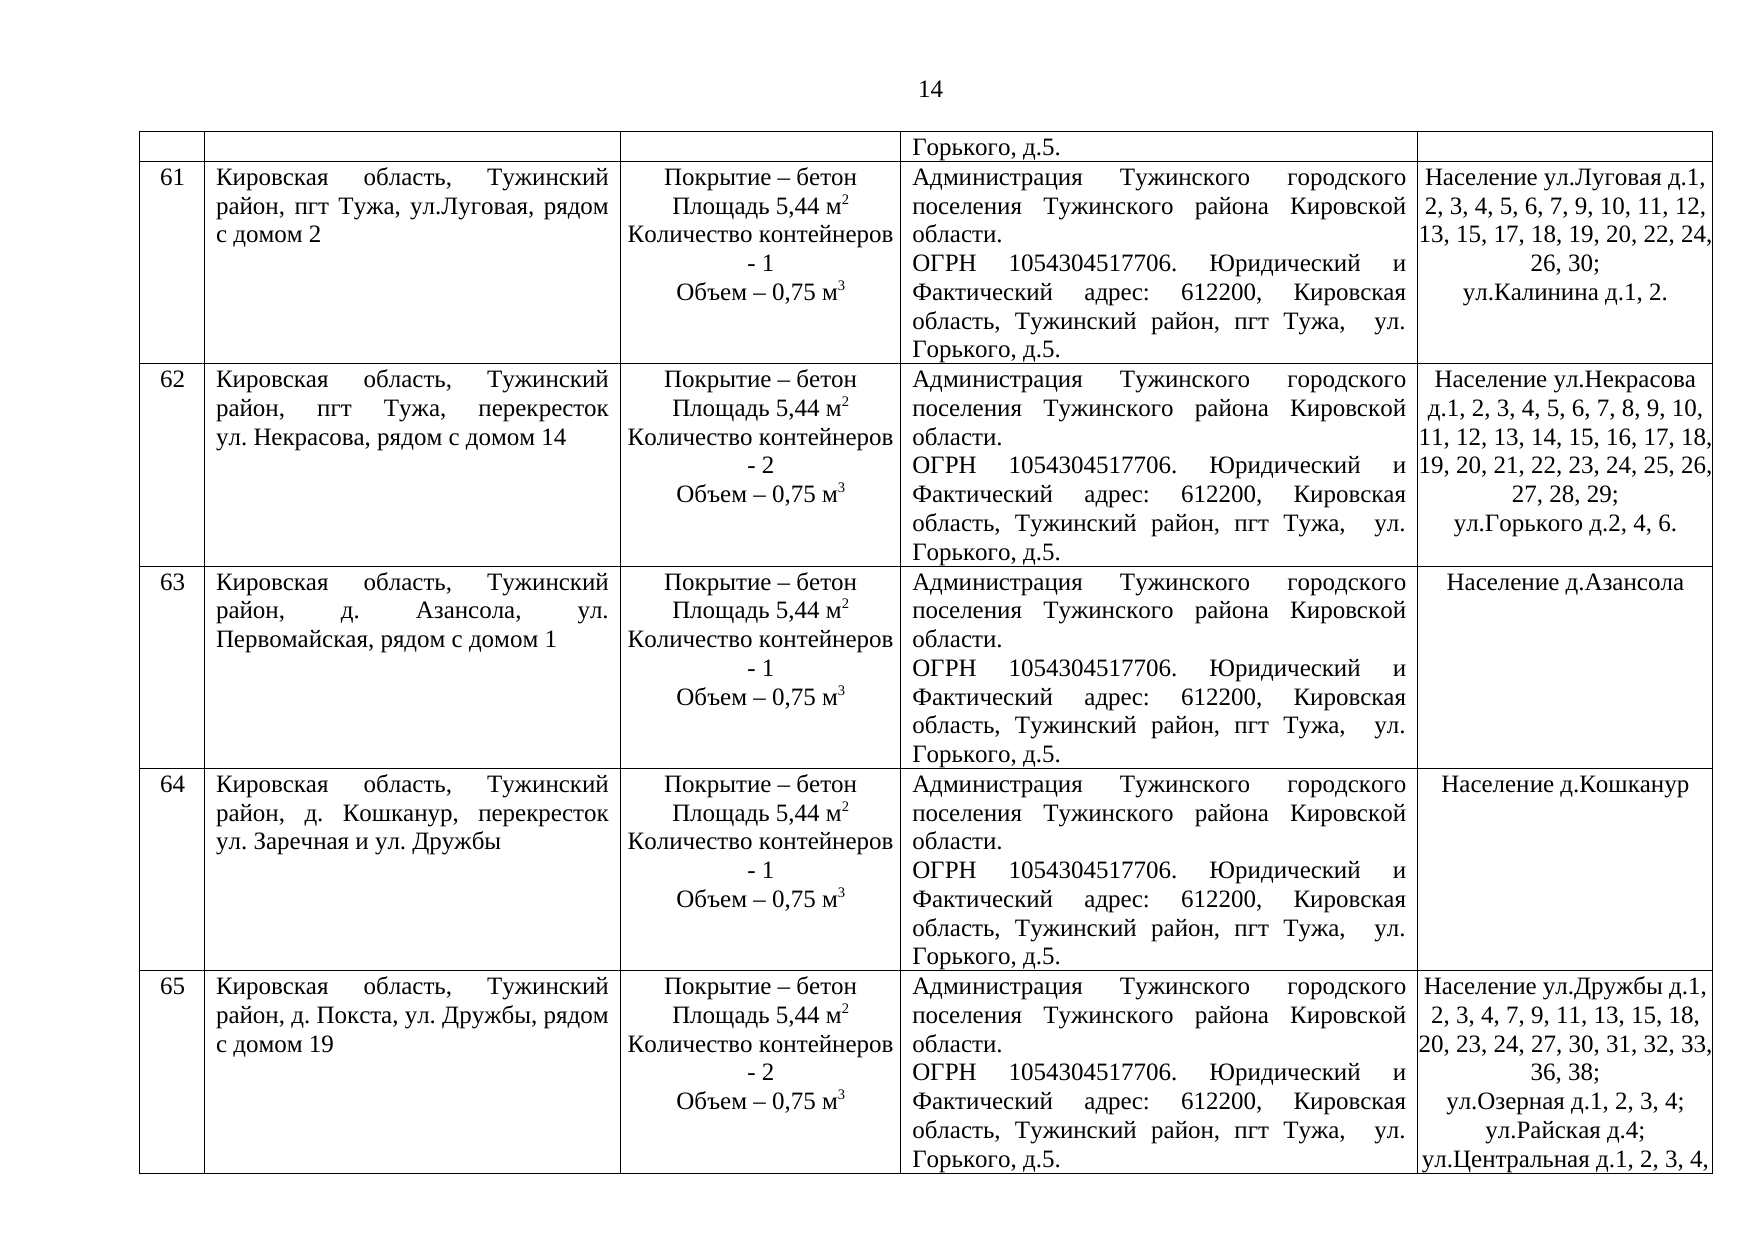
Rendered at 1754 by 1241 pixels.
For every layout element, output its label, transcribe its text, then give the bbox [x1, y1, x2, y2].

table_cell 64 [140, 769, 204, 970]
table_cell Покрытие – бетон Площадь 5,44 м2 Количество контейнеров - 1 Объем – 0,75 м3 [621, 567, 900, 768]
table_cell Население д.Азансола [1418, 567, 1712, 768]
table_cell Кировская область, Тужинский район, д. Азансола, ул. Первомайская, рядом с домом 1 [205, 567, 620, 768]
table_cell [1418, 132, 1712, 161]
table_cell Покрытие – бетон Площадь 5,44 м2 Количество контейнеров - 2 Объем – 0,75 м3 [621, 364, 900, 566]
table_cell Кировская область, Тужинский район, пгт Тужа, ул.Луговая, рядом с домом 2 [205, 162, 620, 363]
table_cell Кировская область, Тужинский район, д. Кошканур, перекресток ул. Заречная и ул. Дружбы [205, 769, 620, 970]
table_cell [621, 971, 900, 1172]
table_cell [205, 971, 620, 1172]
table_cell 63 [140, 567, 204, 768]
table_cell Население ул.Луговая д.1, 2, 3, 4, 5, 6, 7, 9, 10, 11, 12, 13, 15, 17, 18, 19, 20, 22, 24, 26, 30; ул.Калинина д.1, 2. [1418, 162, 1712, 363]
table_cell Кировская область, Тужинский район, пгт Тужа, перекресток ул. Некрасова, рядом с домом 14 [205, 364, 620, 566]
table_cell Население ул.Некрасова д.1, 2, 3, 4, 5, 6, 7, 8, 9, 10, 11, 12, 13, 14, 15, 16, 17, 18, 19, 20, 21, 22, 23, 24, 25, 26, 27, 28, 29; ул.Горького д.2, 4, 6. [1418, 364, 1712, 566]
table_cell Население д.Кошканур [1418, 769, 1712, 970]
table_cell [205, 132, 620, 161]
table_cell Покрытие – бетон Площадь 5,44 м2 Количество контейнеров - 1 Объем – 0,75 м3 [621, 769, 900, 970]
table_cell 60 [140, 132, 204, 161]
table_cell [901, 132, 1417, 161]
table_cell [1418, 971, 1712, 1172]
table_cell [621, 132, 900, 161]
table_cell 62 [140, 364, 204, 566]
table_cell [901, 971, 1417, 1172]
table_cell 65 [140, 971, 204, 1172]
table_cell Покрытие – бетон Площадь 5,44 м2 Количество контейнеров - 1 Объем – 0,75 м3 [621, 162, 900, 363]
table_cell 61 [140, 162, 204, 363]
